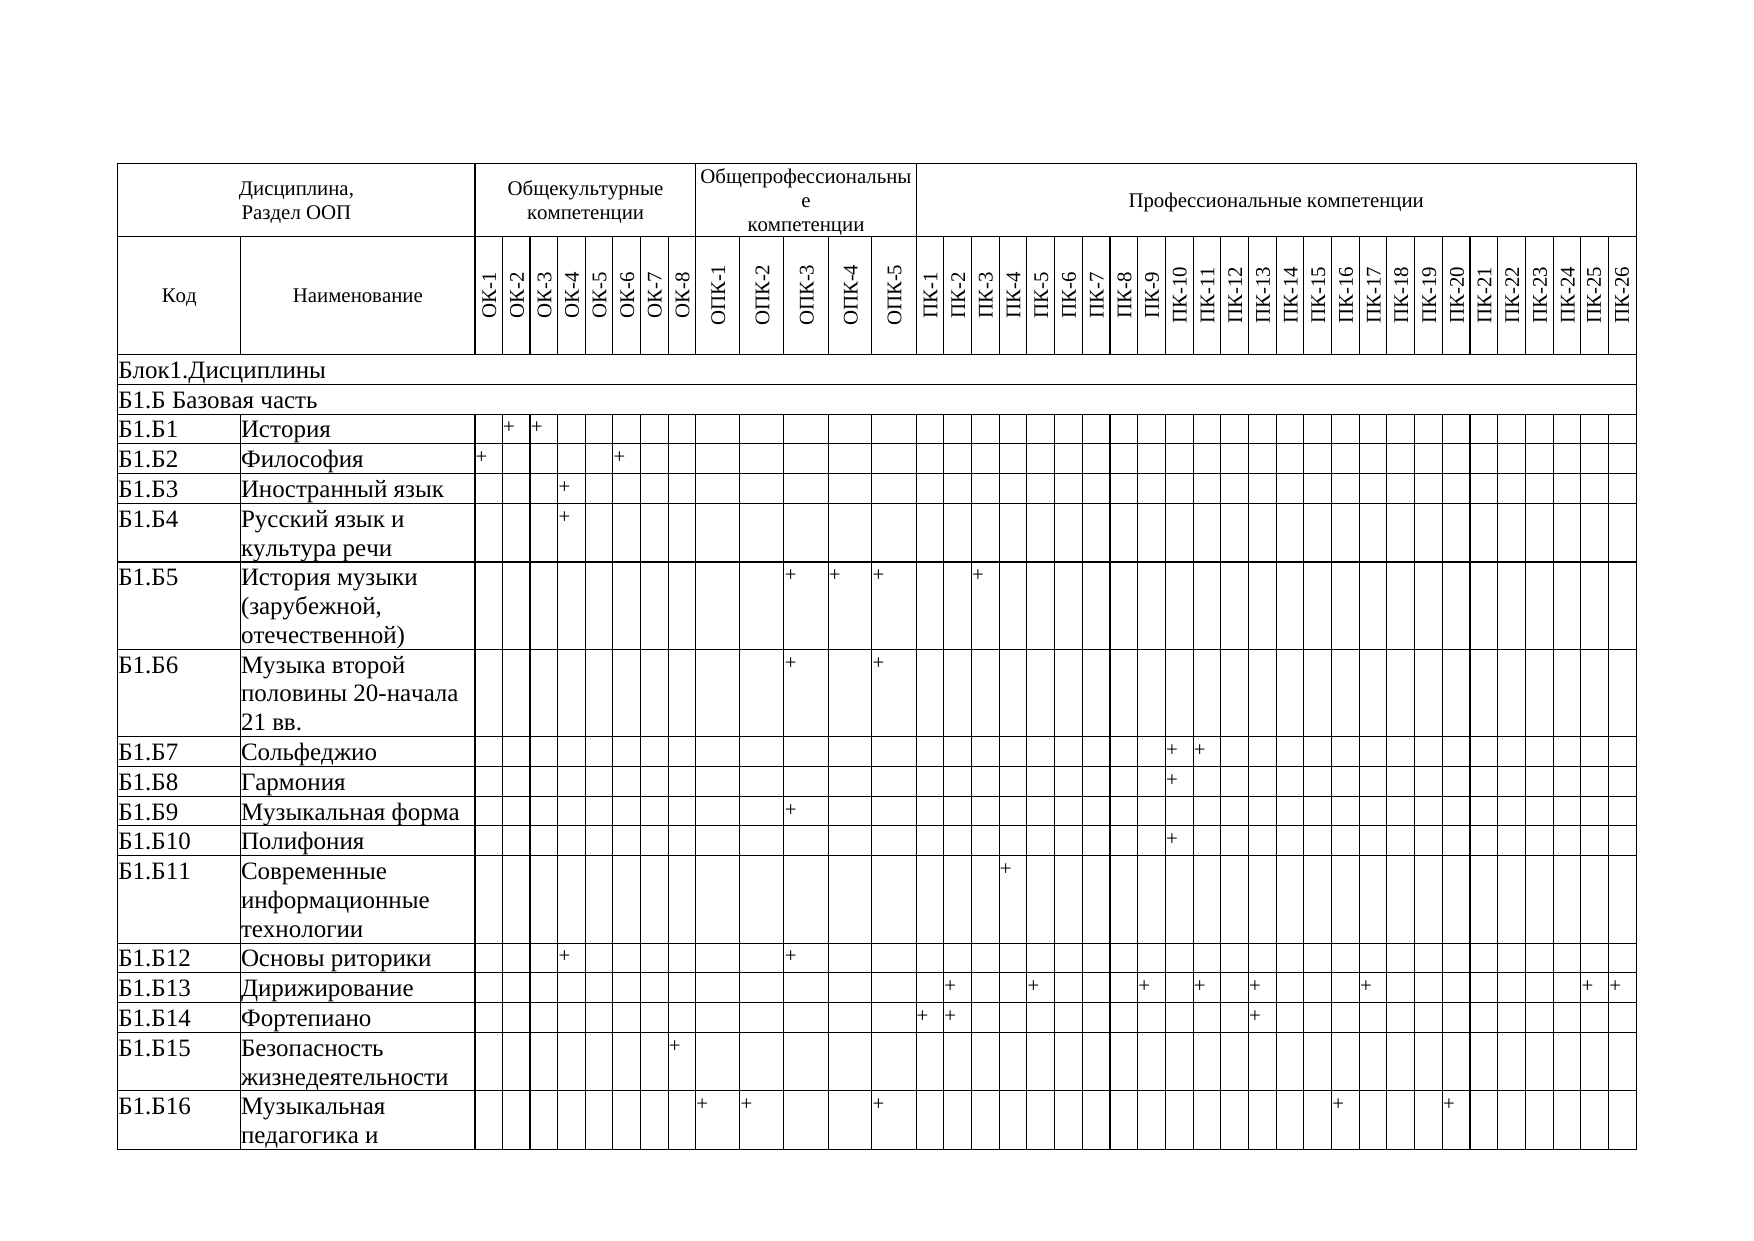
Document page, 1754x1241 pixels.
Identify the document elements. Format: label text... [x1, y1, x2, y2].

table_cell [944, 1033, 971, 1090]
table_cell [613, 415, 640, 443]
table_cell [476, 504, 502, 561]
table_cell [241, 1091, 474, 1149]
table_cell [1498, 797, 1525, 825]
table_cell [1111, 737, 1137, 766]
table_cell [503, 563, 529, 649]
table_cell [1415, 650, 1442, 736]
table_cell [917, 826, 943, 855]
table_cell [872, 474, 916, 503]
table_cell [1138, 474, 1165, 503]
table_cell [1387, 1033, 1414, 1090]
table_cell ОПК-1 [696, 237, 739, 354]
table_cell [917, 444, 943, 473]
table_cell [972, 944, 999, 972]
table_cell [641, 1033, 668, 1090]
table_cell Музыка второй половины 20-начала 21 вв. [241, 650, 474, 736]
table_cell [1277, 504, 1303, 561]
table_cell [1166, 1033, 1193, 1090]
table_cell [784, 444, 828, 473]
table_cell [558, 797, 585, 825]
table_cell [1609, 415, 1636, 443]
table_cell [641, 650, 668, 736]
table_cell [1304, 826, 1331, 855]
table_cell [1471, 563, 1497, 649]
table_cell [1498, 415, 1525, 443]
table_cell [1471, 650, 1497, 736]
table_cell + [740, 1091, 783, 1149]
table_cell [1360, 563, 1386, 649]
table_cell [872, 944, 916, 972]
table_cell [503, 944, 529, 972]
table_cell [1526, 415, 1553, 443]
table_cell [1304, 737, 1331, 766]
table_cell [1332, 1003, 1359, 1032]
table_cell ПК-12 [1221, 237, 1248, 354]
table_cell [1498, 973, 1525, 1002]
table_cell [696, 944, 739, 972]
table_cell [1387, 944, 1414, 972]
table_cell [1111, 1091, 1137, 1149]
table_cell [1000, 1033, 1026, 1090]
table_cell [1581, 1003, 1608, 1032]
table_cell [1387, 1091, 1414, 1149]
table_cell [872, 826, 916, 855]
table_cell [1083, 504, 1109, 561]
table_cell [641, 1003, 668, 1032]
table_cell Сольфеджио [241, 737, 474, 766]
table_cell [784, 474, 828, 503]
table_cell [613, 474, 640, 503]
table_cell [476, 826, 502, 855]
table_cell [696, 737, 739, 766]
table_cell [1000, 973, 1026, 1002]
table_cell [1609, 1033, 1636, 1090]
table_cell [1055, 1003, 1082, 1032]
table_cell [1360, 856, 1386, 942]
table_cell [784, 856, 828, 942]
table_cell [972, 797, 999, 825]
table_cell [1498, 944, 1525, 972]
table_cell [1194, 797, 1220, 825]
table_cell [829, 474, 871, 503]
table_cell Б1.Б11 [118, 856, 240, 942]
table_cell Иностранный язык [241, 474, 474, 503]
table_cell [1277, 826, 1303, 855]
table_cell [740, 737, 783, 766]
table_cell [558, 1091, 585, 1149]
table_cell [1027, 504, 1054, 561]
table_cell [1221, 826, 1248, 855]
table_cell [1277, 650, 1303, 736]
table_cell [531, 797, 557, 825]
table_cell Основы риторики [241, 944, 474, 972]
table_cell [1194, 474, 1220, 503]
table_cell [1443, 973, 1469, 1002]
table_cell [1000, 504, 1026, 561]
table_cell [1000, 767, 1026, 796]
table_cell ПК-21 [1471, 237, 1497, 354]
table_cell [1277, 797, 1303, 825]
table_cell [829, 737, 871, 766]
table_cell + [558, 944, 585, 972]
table_cell ОПК-3 [784, 237, 828, 354]
table_cell [1111, 444, 1137, 473]
table_cell [1609, 737, 1636, 766]
table_cell + [1249, 973, 1276, 1002]
table_cell [1194, 415, 1220, 443]
table_cell [1387, 474, 1414, 503]
table_cell [503, 767, 529, 796]
table_cell [784, 1033, 828, 1090]
table_cell [1194, 504, 1220, 561]
table_cell [829, 504, 871, 561]
table_cell [829, 797, 871, 825]
table_cell [669, 504, 695, 561]
table_cell [1000, 737, 1026, 766]
table_cell [1055, 504, 1082, 561]
table_cell [1332, 973, 1359, 1002]
table_cell [829, 415, 871, 443]
table_cell [1027, 650, 1054, 736]
table_cell [1581, 826, 1608, 855]
table_cell [1221, 563, 1248, 649]
table_cell [829, 856, 871, 942]
table_cell [1526, 1033, 1553, 1090]
table_cell [1581, 563, 1608, 649]
table_cell [1332, 826, 1359, 855]
table_cell [1332, 563, 1359, 649]
table_cell [476, 1033, 502, 1090]
table_cell [1166, 1091, 1193, 1149]
table_cell [1027, 797, 1054, 825]
table_cell [972, 767, 999, 796]
table_cell [1526, 1003, 1553, 1032]
table_cell [1609, 650, 1636, 736]
table_cell ПК-16 [1332, 237, 1359, 354]
table_cell [558, 650, 585, 736]
table_cell [1083, 474, 1109, 503]
table_cell [1332, 1033, 1359, 1090]
table_cell [1138, 1091, 1165, 1149]
table_cell [1000, 563, 1026, 649]
table_cell [531, 944, 557, 972]
table_cell [669, 415, 695, 443]
table_cell [1471, 856, 1497, 942]
table_cell [1221, 797, 1248, 825]
table_cell [740, 650, 783, 736]
table_cell [944, 474, 971, 503]
table_cell [1554, 563, 1580, 649]
table_cell [917, 1091, 943, 1149]
table_cell [1498, 563, 1525, 649]
table_cell [669, 650, 695, 736]
table_cell [1415, 474, 1442, 503]
table_cell [1249, 504, 1276, 561]
table_cell ПК-15 [1304, 237, 1331, 354]
table_cell [476, 944, 502, 972]
table_cell [696, 563, 739, 649]
table_cell [1471, 737, 1497, 766]
table_cell [1526, 650, 1553, 736]
table_cell [613, 944, 640, 972]
table_cell [586, 415, 612, 443]
table_cell [669, 1091, 695, 1149]
table_cell История [241, 415, 474, 443]
table_cell [740, 797, 783, 825]
table_cell + [1138, 973, 1165, 1002]
table_cell Б1.Б5 [118, 563, 240, 649]
table_cell [1138, 1003, 1165, 1032]
table_cell [1332, 767, 1359, 796]
table_cell [1249, 767, 1276, 796]
table_cell [476, 737, 502, 766]
table_cell Б1.Б4 [118, 504, 240, 561]
table_cell [784, 1091, 828, 1149]
table_cell [1166, 797, 1193, 825]
table_cell ПК-24 [1554, 237, 1580, 354]
table_cell [1304, 797, 1331, 825]
table_cell [1138, 504, 1165, 561]
table_cell [1387, 856, 1414, 942]
table_cell [1554, 415, 1580, 443]
table_cell + [1166, 767, 1193, 796]
table_cell История музыки (зарубежной, отечественной) [241, 563, 474, 649]
table_cell [1443, 856, 1469, 942]
table_cell ПК-26 [1609, 237, 1636, 354]
table_cell [558, 826, 585, 855]
table_cell [872, 415, 916, 443]
table_cell [1027, 944, 1054, 972]
table_cell + [1027, 973, 1054, 1002]
table_cell [586, 563, 612, 649]
table_cell [1581, 737, 1608, 766]
table_cell [1083, 415, 1109, 443]
table_cell [1221, 1033, 1248, 1090]
table_cell [1581, 504, 1608, 561]
table_cell [476, 797, 502, 825]
table_cell [1221, 474, 1248, 503]
table_cell [641, 1091, 668, 1149]
table_cell [476, 415, 502, 443]
table_cell ПК-20 [1443, 237, 1469, 354]
table_cell [531, 826, 557, 855]
table_cell [917, 650, 943, 736]
table_cell [944, 1091, 971, 1149]
table_cell [972, 650, 999, 736]
table_cell [1387, 1003, 1414, 1032]
table_cell ПК-11 [1194, 237, 1220, 354]
table_cell [1471, 1091, 1497, 1149]
table_cell + [1360, 973, 1386, 1002]
table_cell [1277, 415, 1303, 443]
table_cell [696, 797, 739, 825]
table_cell [558, 737, 585, 766]
table_cell [1609, 1091, 1636, 1149]
table_cell [1332, 444, 1359, 473]
table_cell [1027, 1033, 1054, 1090]
table_cell ОК-3 [531, 237, 557, 354]
table_cell [1138, 797, 1165, 825]
table_cell [1166, 650, 1193, 736]
table_cell [1526, 797, 1553, 825]
table_cell [1415, 563, 1442, 649]
table_cell [1415, 737, 1442, 766]
table_cell [613, 650, 640, 736]
table_cell ПК-18 [1387, 237, 1414, 354]
table_cell [1000, 415, 1026, 443]
table_cell [1083, 944, 1109, 972]
table_cell [669, 797, 695, 825]
table_cell [1083, 563, 1109, 649]
table_cell [586, 444, 612, 473]
table_cell [1471, 444, 1497, 473]
table_cell [1609, 826, 1636, 855]
table_cell [669, 856, 695, 942]
table_cell [1415, 1033, 1442, 1090]
table_cell [917, 767, 943, 796]
table_cell [1498, 856, 1525, 942]
table_cell ПК-10 [1166, 237, 1193, 354]
table_cell [1055, 737, 1082, 766]
table_cell [1554, 444, 1580, 473]
table_cell [1443, 1003, 1469, 1032]
table_cell [1249, 1033, 1276, 1090]
table_cell [586, 944, 612, 972]
table_cell [1332, 650, 1359, 736]
table_cell [1055, 944, 1082, 972]
table_cell [944, 415, 971, 443]
table_cell + [944, 1003, 971, 1032]
table_cell [641, 944, 668, 972]
table_cell ОК-7 [641, 237, 668, 354]
table_cell Философия [241, 444, 474, 473]
table_cell [696, 767, 739, 796]
table_cell [829, 826, 871, 855]
table_cell [1055, 973, 1082, 1002]
table_cell Б1.Б6 [118, 650, 240, 736]
table_cell Б1.Б Базовая часть [118, 385, 1636, 413]
table_cell [558, 1033, 585, 1090]
table_cell [1360, 1091, 1386, 1149]
table_cell [1083, 1091, 1109, 1149]
table_cell [586, 504, 612, 561]
table_cell [1443, 737, 1469, 766]
table_cell [1027, 1003, 1054, 1032]
table_cell [1360, 650, 1386, 736]
table_cell [1083, 1003, 1109, 1032]
table_cell [917, 563, 943, 649]
table_cell [531, 474, 557, 503]
table_cell + [476, 444, 502, 473]
table_cell [917, 944, 943, 972]
table_cell [1111, 1003, 1137, 1032]
table_cell [1387, 650, 1414, 736]
table_cell [476, 650, 502, 736]
table_cell [586, 650, 612, 736]
table_cell [1526, 826, 1553, 855]
table_cell [1249, 797, 1276, 825]
table_cell Музыкальная форма [241, 797, 474, 825]
table_cell [1111, 767, 1137, 796]
table_cell [1554, 737, 1580, 766]
table_cell [1443, 826, 1469, 855]
table_cell [972, 856, 999, 942]
table_cell [1526, 737, 1553, 766]
table_cell [1166, 944, 1193, 972]
table_cell [1111, 826, 1137, 855]
table_cell ПК-7 [1083, 237, 1109, 354]
table_cell [1138, 415, 1165, 443]
table_cell [1055, 826, 1082, 855]
table_cell Код [118, 237, 240, 354]
table_cell [1111, 650, 1137, 736]
table_cell [972, 504, 999, 561]
table_cell [1443, 474, 1469, 503]
table_cell Дирижирование [241, 973, 474, 1002]
table_cell [1443, 504, 1469, 561]
table_cell [558, 973, 585, 1002]
table_cell [1360, 1003, 1386, 1032]
table_cell [1221, 767, 1248, 796]
table_cell [1415, 444, 1442, 473]
table_cell [1000, 797, 1026, 825]
table_cell ОК-8 [669, 237, 695, 354]
table_cell [1415, 797, 1442, 825]
table_cell [613, 826, 640, 855]
table_cell [1304, 856, 1331, 942]
table_cell [1443, 1033, 1469, 1090]
table_cell [1055, 444, 1082, 473]
table_cell [1360, 944, 1386, 972]
table_cell [1111, 504, 1137, 561]
table_cell [1138, 856, 1165, 942]
table_cell [1138, 944, 1165, 972]
table_cell + [1581, 973, 1608, 1002]
table_cell [1277, 563, 1303, 649]
table_cell [586, 856, 612, 942]
table_cell + [1194, 973, 1220, 1002]
table_cell [1581, 797, 1608, 825]
table_cell [1471, 944, 1497, 972]
table_cell [669, 737, 695, 766]
table_cell [1415, 415, 1442, 443]
table_cell [1221, 1003, 1248, 1032]
table_cell [1526, 504, 1553, 561]
table_cell [531, 856, 557, 942]
table_cell [1000, 1003, 1026, 1032]
table_cell + [696, 1091, 739, 1149]
table_cell ОПК-5 [872, 237, 916, 354]
table_cell [1083, 856, 1109, 942]
table_cell [531, 563, 557, 649]
table_cell [1332, 415, 1359, 443]
table_cell [1277, 856, 1303, 942]
table_cell [1443, 944, 1469, 972]
table_cell [1221, 1091, 1248, 1149]
table_cell + [784, 563, 828, 649]
table_cell Б1.Б8 [118, 767, 240, 796]
table_cell [696, 474, 739, 503]
table_cell [1471, 504, 1497, 561]
table_cell Б1.Б9 [118, 797, 240, 825]
table_cell [1083, 797, 1109, 825]
table_cell [1581, 474, 1608, 503]
table_cell [917, 1033, 943, 1090]
table_cell Б1.Б12 [118, 944, 240, 972]
table_cell [503, 444, 529, 473]
table_cell [1498, 1091, 1525, 1149]
table_cell ПК-25 [1581, 237, 1608, 354]
table_cell [1609, 444, 1636, 473]
table_cell [740, 444, 783, 473]
table_cell [669, 826, 695, 855]
table_cell [1249, 563, 1276, 649]
table_cell [1138, 767, 1165, 796]
table_cell [1027, 767, 1054, 796]
table_cell [613, 1003, 640, 1032]
table_cell [641, 826, 668, 855]
table_cell [1498, 767, 1525, 796]
table_cell [1083, 767, 1109, 796]
table_cell [1387, 563, 1414, 649]
table_cell [1554, 767, 1580, 796]
table_cell Полифония [241, 826, 474, 855]
table_cell [1304, 1033, 1331, 1090]
table_cell [1083, 650, 1109, 736]
table_cell [740, 944, 783, 972]
table_cell [1000, 826, 1026, 855]
table_cell [1027, 444, 1054, 473]
table_cell [1304, 504, 1331, 561]
table_cell [1443, 415, 1469, 443]
table_cell [696, 504, 739, 561]
table_cell [1055, 767, 1082, 796]
table_cell [872, 767, 916, 796]
table_cell [558, 444, 585, 473]
table_cell [641, 797, 668, 825]
table_cell [829, 767, 871, 796]
table_cell [1415, 767, 1442, 796]
table_cell [1277, 444, 1303, 473]
table_cell [1055, 474, 1082, 503]
table_cell [1609, 944, 1636, 972]
table_cell [503, 797, 529, 825]
table_cell [1027, 737, 1054, 766]
table_cell [1609, 504, 1636, 561]
table_cell [1055, 650, 1082, 736]
table_cell [503, 826, 529, 855]
table_cell [1194, 944, 1220, 972]
table_cell [1304, 474, 1331, 503]
table_cell [1138, 826, 1165, 855]
table_cell [503, 1003, 529, 1032]
table_cell + [872, 650, 916, 736]
table_cell [1000, 474, 1026, 503]
table_cell [1166, 973, 1193, 1002]
table_cell [1304, 1003, 1331, 1032]
table_cell [1111, 563, 1137, 649]
table_cell Б1.Б13 [118, 973, 240, 1002]
table_cell ПК-3 [972, 237, 999, 354]
table_cell [1526, 767, 1553, 796]
table_cell [696, 444, 739, 473]
table_cell [784, 737, 828, 766]
table_cell [1526, 563, 1553, 649]
table_cell [696, 856, 739, 942]
table_cell [1581, 944, 1608, 972]
table_cell [917, 973, 943, 1002]
table_cell [1221, 444, 1248, 473]
table_cell [558, 563, 585, 649]
table_cell [696, 1033, 739, 1090]
table_cell Б1.Б2 [118, 444, 240, 473]
table_cell Б1.Б10 [118, 826, 240, 855]
table_cell [1111, 856, 1137, 942]
table_cell [503, 856, 529, 942]
table_cell [872, 504, 916, 561]
table_cell [1249, 650, 1276, 736]
table_cell [641, 415, 668, 443]
table_cell + [669, 1033, 695, 1090]
table_cell [972, 1003, 999, 1032]
table_cell [972, 1033, 999, 1090]
table_cell [740, 474, 783, 503]
table_cell [1360, 767, 1386, 796]
table_cell [586, 973, 612, 1002]
table_cell [1360, 797, 1386, 825]
table_cell [696, 1003, 739, 1032]
table_cell [586, 1003, 612, 1032]
table_cell + [1000, 856, 1026, 942]
table_cell [944, 944, 971, 972]
table_cell [1083, 737, 1109, 766]
table_cell [1526, 856, 1553, 942]
table_cell [1166, 444, 1193, 473]
table_cell [1304, 973, 1331, 1002]
table_cell [972, 1091, 999, 1149]
table_cell [1360, 415, 1386, 443]
table_cell [1166, 563, 1193, 649]
table_cell [1443, 797, 1469, 825]
table_cell ОК-5 [586, 237, 612, 354]
table_cell [1554, 650, 1580, 736]
table_cell ПК-17 [1360, 237, 1386, 354]
table_cell [1415, 1091, 1442, 1149]
table_cell [1249, 944, 1276, 972]
table_cell [1304, 767, 1331, 796]
table_cell [944, 856, 971, 942]
table_cell [1332, 856, 1359, 942]
table_cell [829, 650, 871, 736]
table_cell [1194, 563, 1220, 649]
table_cell [1498, 1003, 1525, 1032]
table_cell + [1249, 1003, 1276, 1032]
table_cell [1581, 444, 1608, 473]
table_cell [1387, 767, 1414, 796]
table_cell + [944, 973, 971, 1002]
table_cell [1387, 797, 1414, 825]
table_cell [503, 973, 529, 1002]
table_cell + [829, 563, 871, 649]
table_cell [944, 797, 971, 825]
table_cell [1581, 1091, 1608, 1149]
table_cell [1138, 650, 1165, 736]
table_cell [829, 1091, 871, 1149]
table_cell [972, 415, 999, 443]
table_cell [1609, 1003, 1636, 1032]
table_cell Б1.Б14 [118, 1003, 240, 1032]
table_cell [1332, 797, 1359, 825]
table_cell [1304, 415, 1331, 443]
table_cell ПК-8 [1111, 237, 1137, 354]
table_cell [1360, 444, 1386, 473]
table_cell [1332, 737, 1359, 766]
table_cell ПК-5 [1027, 237, 1054, 354]
table_cell [872, 444, 916, 473]
table_cell ОПК-2 [740, 237, 783, 354]
table_cell [1304, 944, 1331, 972]
table_cell Б1.Б7 [118, 737, 240, 766]
table_cell [1194, 1003, 1220, 1032]
table_cell [1304, 650, 1331, 736]
table_cell [740, 504, 783, 561]
table_cell [641, 973, 668, 1002]
table_cell [476, 1003, 502, 1032]
table_cell [1000, 944, 1026, 972]
table_cell [503, 650, 529, 736]
table_cell [669, 944, 695, 972]
table_cell [1055, 1091, 1082, 1149]
table_cell [1554, 1003, 1580, 1032]
table_cell + [1166, 826, 1193, 855]
table_cell [1554, 474, 1580, 503]
table_header Общепрофессиональные компетенции [696, 164, 916, 236]
table_cell [1581, 415, 1608, 443]
table_cell [972, 444, 999, 473]
table_cell ОПК-4 [829, 237, 871, 354]
table_cell [1221, 856, 1248, 942]
table_cell + [1443, 1091, 1469, 1149]
table_cell [669, 767, 695, 796]
table_cell [740, 415, 783, 443]
table_cell [740, 1003, 783, 1032]
table_cell [1360, 826, 1386, 855]
table_cell [740, 1033, 783, 1090]
table_cell [1471, 767, 1497, 796]
table_cell [1249, 737, 1276, 766]
table_cell + [558, 504, 585, 561]
table_cell [1360, 1033, 1386, 1090]
table_cell [1027, 856, 1054, 942]
table_cell [531, 504, 557, 561]
table_cell [586, 1091, 612, 1149]
table_cell [784, 415, 828, 443]
table_cell Б1.Б1 [118, 415, 240, 443]
table_cell [1443, 650, 1469, 736]
table_cell [872, 797, 916, 825]
table_cell [1304, 444, 1331, 473]
table_cell [1277, 973, 1303, 1002]
table_cell [669, 1003, 695, 1032]
table_cell [613, 797, 640, 825]
table_cell [1332, 504, 1359, 561]
table_cell ОК-6 [613, 237, 640, 354]
table_cell [1138, 737, 1165, 766]
table_cell [1471, 797, 1497, 825]
table_cell [740, 767, 783, 796]
table_cell [1387, 737, 1414, 766]
table_cell [1498, 826, 1525, 855]
table_cell Б1.Б16 [118, 1091, 240, 1149]
table_cell [669, 973, 695, 1002]
table_cell [558, 856, 585, 942]
table_cell ПК-19 [1415, 237, 1442, 354]
table_cell [1581, 856, 1608, 942]
table_cell [1304, 1091, 1331, 1149]
table_cell [829, 944, 871, 972]
table_cell [613, 1033, 640, 1090]
table_cell + [872, 563, 916, 649]
table_cell [1138, 563, 1165, 649]
table_cell [1277, 944, 1303, 972]
table_cell [1194, 1091, 1220, 1149]
table_cell Современные информационные технологии [241, 856, 474, 942]
table_cell + [784, 797, 828, 825]
table_cell [1526, 474, 1553, 503]
table_header Дисциплина, Раздел ООП [118, 164, 474, 236]
table_cell [1415, 1003, 1442, 1032]
table_cell [972, 474, 999, 503]
table_cell [784, 1003, 828, 1032]
table_cell [1526, 944, 1553, 972]
table_cell [1000, 444, 1026, 473]
table_cell [740, 856, 783, 942]
table_cell [1387, 826, 1414, 855]
table_cell Наименование [241, 237, 474, 354]
table_cell [1221, 973, 1248, 1002]
table_cell [784, 826, 828, 855]
table_cell [1554, 944, 1580, 972]
table_header Общекультурные компетенции [476, 164, 695, 236]
table_cell [531, 973, 557, 1002]
table_cell ПК-13 [1249, 237, 1276, 354]
table_cell [1027, 1091, 1054, 1149]
table_cell [1083, 444, 1109, 473]
table_cell [586, 826, 612, 855]
table_cell [917, 504, 943, 561]
table_cell [476, 563, 502, 649]
table_cell [1221, 944, 1248, 972]
table_cell + [972, 563, 999, 649]
table_cell [1471, 474, 1497, 503]
table_cell [503, 504, 529, 561]
table_cell [531, 650, 557, 736]
table_cell [1111, 973, 1137, 1002]
table_cell [1554, 856, 1580, 942]
table_cell + [1609, 973, 1636, 1002]
table_cell [531, 1003, 557, 1032]
table_cell [1554, 797, 1580, 825]
table_cell [1304, 563, 1331, 649]
table_cell ОК-4 [558, 237, 585, 354]
table_cell + [1166, 737, 1193, 766]
table_cell [1387, 415, 1414, 443]
table_cell [1027, 474, 1054, 503]
table_cell [1000, 650, 1026, 736]
table_cell [1221, 650, 1248, 736]
table_cell [944, 504, 971, 561]
table_cell [917, 737, 943, 766]
table_cell [613, 973, 640, 1002]
table_cell [696, 415, 739, 443]
table_cell [1194, 826, 1220, 855]
table_cell [740, 826, 783, 855]
table_cell [972, 737, 999, 766]
table_cell Фортепиано [241, 1003, 474, 1032]
table_cell [1415, 504, 1442, 561]
table_cell [1027, 415, 1054, 443]
table_cell [1277, 1091, 1303, 1149]
table_cell [476, 973, 502, 1002]
table_cell [1138, 1033, 1165, 1090]
table_cell [1221, 737, 1248, 766]
table_cell Б1.Б3 [118, 474, 240, 503]
table_cell [1166, 474, 1193, 503]
table_cell [1554, 1033, 1580, 1090]
table_cell [972, 826, 999, 855]
table_cell [1277, 767, 1303, 796]
table_cell [696, 973, 739, 1002]
table_cell [1083, 973, 1109, 1002]
table_cell ПК-14 [1277, 237, 1303, 354]
table_cell [586, 767, 612, 796]
table_cell [972, 973, 999, 1002]
table_cell [1581, 650, 1608, 736]
table_cell Русский язык и культура речи [241, 504, 474, 561]
table_cell [613, 737, 640, 766]
table_cell [531, 767, 557, 796]
table_cell [1498, 504, 1525, 561]
table_cell [1609, 474, 1636, 503]
table_cell [503, 737, 529, 766]
table_cell ПК-22 [1498, 237, 1525, 354]
table_cell [1443, 767, 1469, 796]
table_cell [872, 1033, 916, 1090]
table_cell [917, 474, 943, 503]
table_cell [531, 1091, 557, 1149]
table_cell [669, 563, 695, 649]
table_cell [784, 504, 828, 561]
table_cell [1194, 1033, 1220, 1090]
table_cell [1360, 474, 1386, 503]
table_cell [1581, 1033, 1608, 1090]
table_cell ПК-1 [917, 237, 943, 354]
table_cell ПК-2 [944, 237, 971, 354]
table_cell [1166, 415, 1193, 443]
table_cell ПК-23 [1526, 237, 1553, 354]
table_cell [1111, 944, 1137, 972]
table_cell [1443, 563, 1469, 649]
table_cell [829, 444, 871, 473]
table_cell [1194, 767, 1220, 796]
table_cell [944, 826, 971, 855]
table_cell [1221, 504, 1248, 561]
table_cell [944, 737, 971, 766]
table_cell [696, 650, 739, 736]
table_cell [558, 767, 585, 796]
table_cell [586, 474, 612, 503]
table_cell [1471, 415, 1497, 443]
table_cell + [558, 474, 585, 503]
table_cell [586, 1033, 612, 1090]
table_cell ПК-4 [1000, 237, 1026, 354]
table_cell [1166, 1003, 1193, 1032]
table_cell [1387, 973, 1414, 1002]
table_cell [917, 856, 943, 942]
table_cell [1138, 444, 1165, 473]
table_cell [503, 474, 529, 503]
table_cell [669, 474, 695, 503]
table_cell [1000, 1091, 1026, 1149]
table_cell ПК-6 [1055, 237, 1082, 354]
table_cell [1609, 797, 1636, 825]
table_cell [944, 650, 971, 736]
table_cell [641, 444, 668, 473]
table_cell + [784, 650, 828, 736]
table_cell [1055, 797, 1082, 825]
table_cell [1249, 444, 1276, 473]
table_cell [1055, 415, 1082, 443]
table_cell [1027, 563, 1054, 649]
table_cell Гармония [241, 767, 474, 796]
table_cell + [1194, 737, 1220, 766]
table_cell ОК-1 [476, 237, 502, 354]
table_cell [476, 1091, 502, 1149]
table_cell [1249, 415, 1276, 443]
table_cell [1609, 563, 1636, 649]
table_cell [740, 563, 783, 649]
table_cell [641, 563, 668, 649]
table_cell [1277, 474, 1303, 503]
table_cell [1609, 856, 1636, 942]
table_cell [1277, 737, 1303, 766]
table_cell [1360, 504, 1386, 561]
table_cell [872, 737, 916, 766]
table_cell [1332, 474, 1359, 503]
table_cell [558, 1003, 585, 1032]
table_cell [784, 973, 828, 1002]
table_cell [1498, 650, 1525, 736]
table_cell [1526, 1091, 1553, 1149]
table_cell [531, 444, 557, 473]
table_cell [872, 973, 916, 1002]
table_cell [944, 444, 971, 473]
table_cell [1443, 444, 1469, 473]
table_cell [1249, 826, 1276, 855]
table_cell [872, 856, 916, 942]
table_cell ОК-2 [503, 237, 529, 354]
table_cell [1526, 444, 1553, 473]
table_cell [944, 563, 971, 649]
table_cell [1387, 504, 1414, 561]
table_cell [641, 504, 668, 561]
table_cell [872, 1003, 916, 1032]
table_cell [1471, 1033, 1497, 1090]
table_cell [917, 415, 943, 443]
table_cell ПК-9 [1138, 237, 1165, 354]
table_cell [1055, 856, 1082, 942]
table_cell [917, 797, 943, 825]
table_cell [1360, 737, 1386, 766]
table_cell [1111, 1033, 1137, 1090]
table_cell [1498, 1033, 1525, 1090]
table_cell [1194, 650, 1220, 736]
table_cell [476, 856, 502, 942]
table_cell [1387, 444, 1414, 473]
table_cell [476, 474, 502, 503]
table_cell Б1.Б15 [118, 1033, 240, 1090]
table_header Профессиональные компетенции [917, 164, 1636, 236]
table_cell [1194, 444, 1220, 473]
table_cell [1526, 973, 1553, 1002]
table_cell + [503, 415, 529, 443]
table_cell [696, 826, 739, 855]
table_cell [613, 1091, 640, 1149]
table_cell [1498, 474, 1525, 503]
table_cell [1609, 767, 1636, 796]
table_cell + [872, 1091, 916, 1149]
table_cell [784, 767, 828, 796]
table_cell + [613, 444, 640, 473]
table_cell [1277, 1003, 1303, 1032]
table_cell [1166, 856, 1193, 942]
table_cell [944, 767, 971, 796]
table_cell [503, 1033, 529, 1090]
table_cell + [531, 415, 557, 443]
table_cell [1471, 973, 1497, 1002]
table_cell [1415, 856, 1442, 942]
table_cell [1249, 474, 1276, 503]
table_cell [1111, 797, 1137, 825]
table_cell [1554, 826, 1580, 855]
table_cell [613, 767, 640, 796]
table_cell [1554, 973, 1580, 1002]
table_cell [1055, 1033, 1082, 1090]
table_cell [613, 504, 640, 561]
table_cell [1471, 1003, 1497, 1032]
table_cell [1027, 826, 1054, 855]
table_cell + [917, 1003, 943, 1032]
table_cell [1554, 504, 1580, 561]
table_cell [558, 415, 585, 443]
table_cell [641, 767, 668, 796]
table_cell [1581, 767, 1608, 796]
table_cell [1498, 444, 1525, 473]
table_cell [1471, 826, 1497, 855]
table_cell [1111, 474, 1137, 503]
table_cell Безопасность жизнедеятельности [241, 1033, 474, 1090]
table_cell [1249, 1091, 1276, 1149]
table_cell [1415, 973, 1442, 1002]
table_cell [586, 737, 612, 766]
table_cell [1166, 504, 1193, 561]
table_cell [1277, 1033, 1303, 1090]
table_cell [476, 767, 502, 796]
table_cell [1221, 415, 1248, 443]
table_cell [641, 474, 668, 503]
table_cell [1194, 856, 1220, 942]
table_cell [1498, 737, 1525, 766]
table_cell [613, 856, 640, 942]
table_cell + [1332, 1091, 1359, 1149]
table_cell [1055, 563, 1082, 649]
table_cell [613, 563, 640, 649]
table_cell [1083, 1033, 1109, 1090]
table_cell [503, 1091, 529, 1149]
table_cell + [784, 944, 828, 972]
table_cell [829, 1003, 871, 1032]
table_cell [1415, 944, 1442, 972]
table_cell [1332, 944, 1359, 972]
table_cell [531, 1033, 557, 1090]
table_cell [829, 1033, 871, 1090]
table_cell [740, 973, 783, 1002]
table_cell [1249, 856, 1276, 942]
table_cell Блок1.Дисциплины [118, 355, 1636, 384]
table_cell [1554, 1091, 1580, 1149]
table_cell [641, 737, 668, 766]
table_cell [829, 973, 871, 1002]
table_cell [1415, 826, 1442, 855]
table_cell [586, 797, 612, 825]
table_cell [641, 856, 668, 942]
table_cell [531, 737, 557, 766]
table_cell [1111, 415, 1137, 443]
table_cell [1083, 826, 1109, 855]
table_cell [669, 444, 695, 473]
